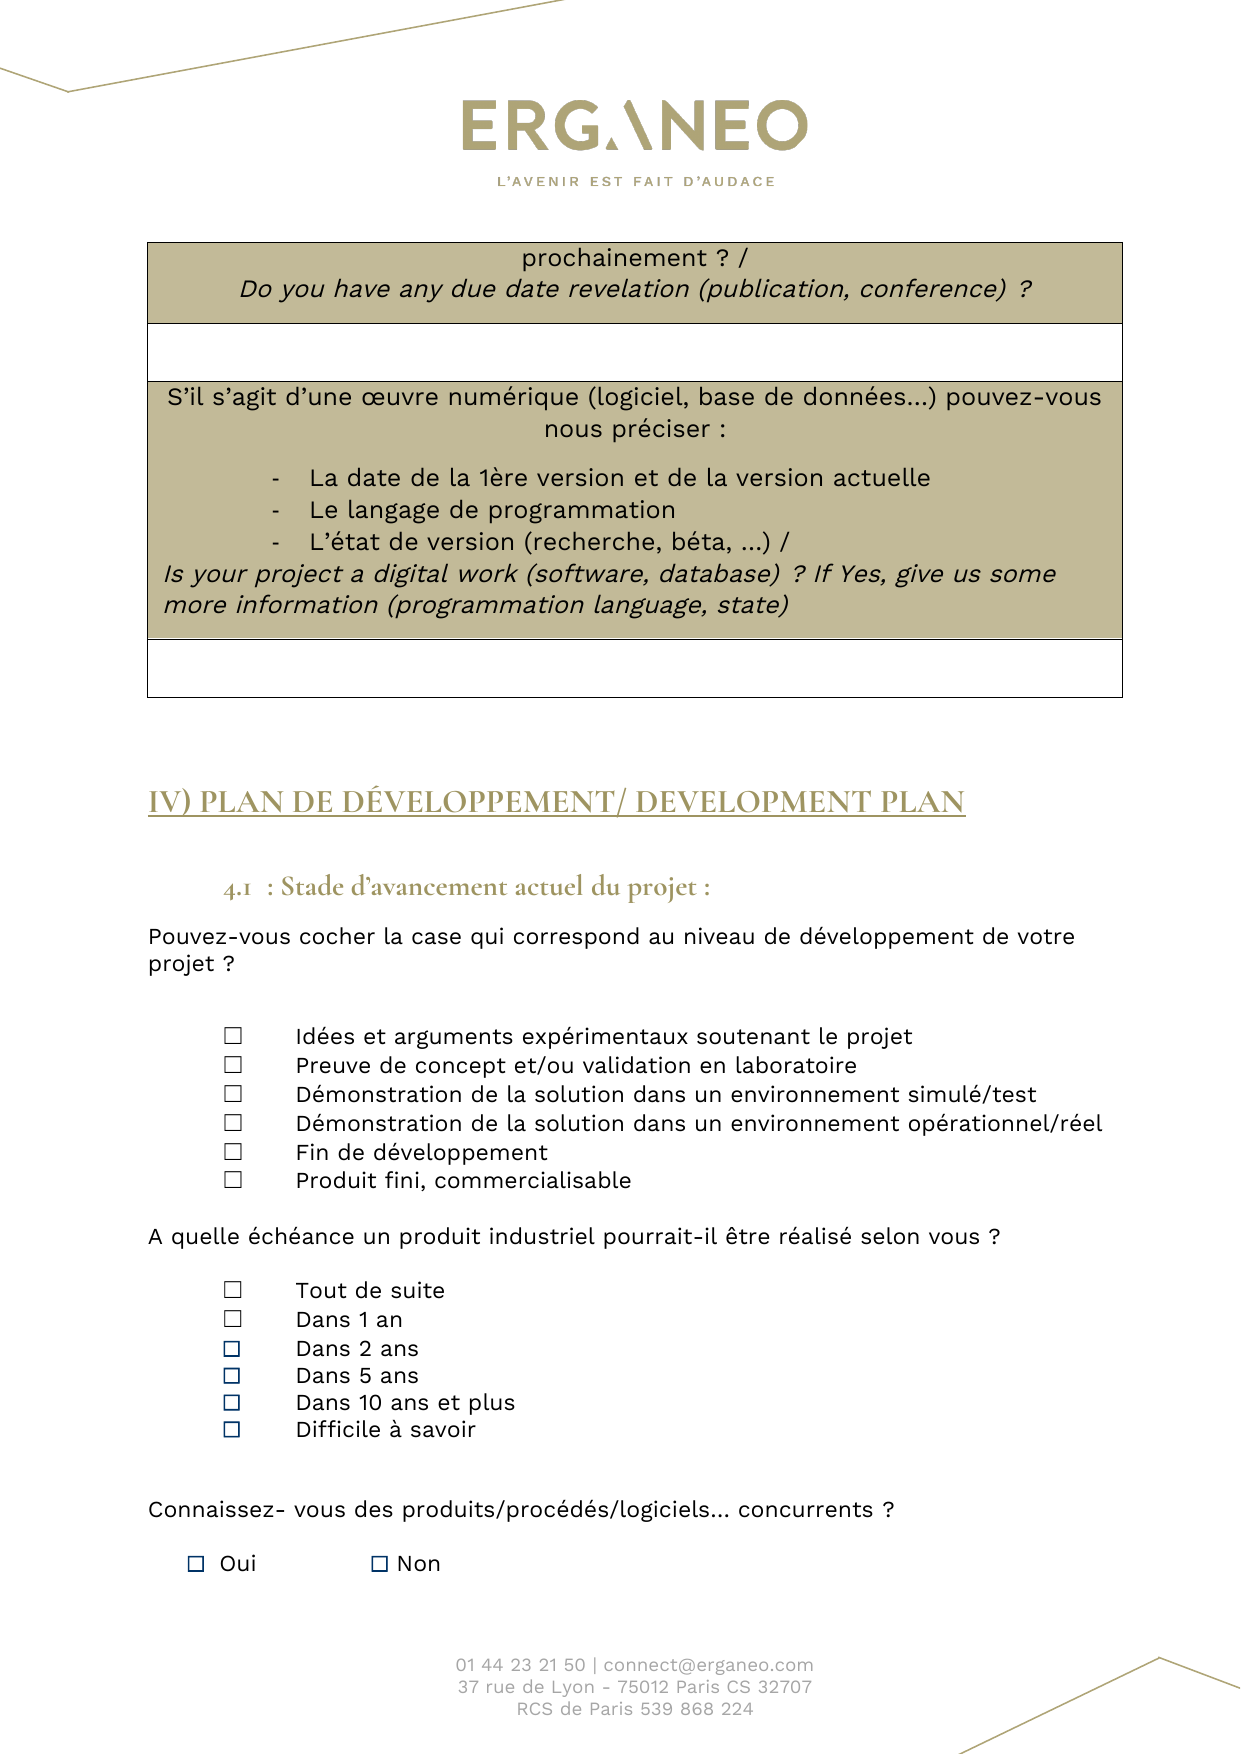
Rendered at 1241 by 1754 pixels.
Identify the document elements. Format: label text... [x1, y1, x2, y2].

list : Stade d’avancement actuel du projet : [223, 869, 1122, 904]
text Fin de développement [185, 1139, 1122, 1166]
picture [455, 92, 809, 193]
table_cell [148, 324, 1122, 381]
table_cell Avez-vous une échéance de divulgation (congrès/publication) prochainement ? / Do you have any due date revelation (publication, conference) ? [148, 243, 1122, 323]
list Dans 10 ans et plus [185, 1389, 1123, 1416]
text Idées et arguments expérimentaux soutenant le projet [185, 1023, 1122, 1050]
list Difficile à savoir [185, 1416, 1123, 1443]
table_cell S’il s’agit d’une œuvre numérique (logiciel, base de données…) pouvez-vous nous préciser : La date de la 1ère version et de la version actuelle Le langage de programmation L’état de version (recherche, béta, …) / Is your project a digital work (software, database) ? If Yes, give us some more information (programmation language, state) [148, 382, 1122, 638]
list Dans 2 ans [185, 1335, 1123, 1362]
text Dans 1 an [185, 1306, 1122, 1333]
text Preuve de concept et/ou validation en laboratoire [185, 1052, 1122, 1079]
text Produit fini, commercialisable [185, 1168, 1122, 1194]
text Pouvez-vous cocher la case qui correspond au niveau de développement de votre projet ? [148, 923, 1122, 977]
table_cell [148, 640, 1122, 697]
list Oui Non [185, 1550, 1123, 1577]
text Démonstration de la solution dans un environnement opérationnel/réel [185, 1110, 1122, 1137]
text IV) PLAN DE DÉVELOPPEMENT/ DEVELOPMENT PLAN [148, 781, 1122, 822]
text Démonstration de la solution dans un environnement simulé/test [185, 1081, 1122, 1108]
list Connaissez- vous des produits/procédés/logiciels… concurrents ? [148, 1496, 1123, 1523]
list Dans 5 ans [185, 1362, 1123, 1389]
text Tout de suite [185, 1277, 1122, 1304]
list A quelle échéance un produit industriel pourrait-il être réalisé selon vous ? [148, 1223, 1123, 1250]
